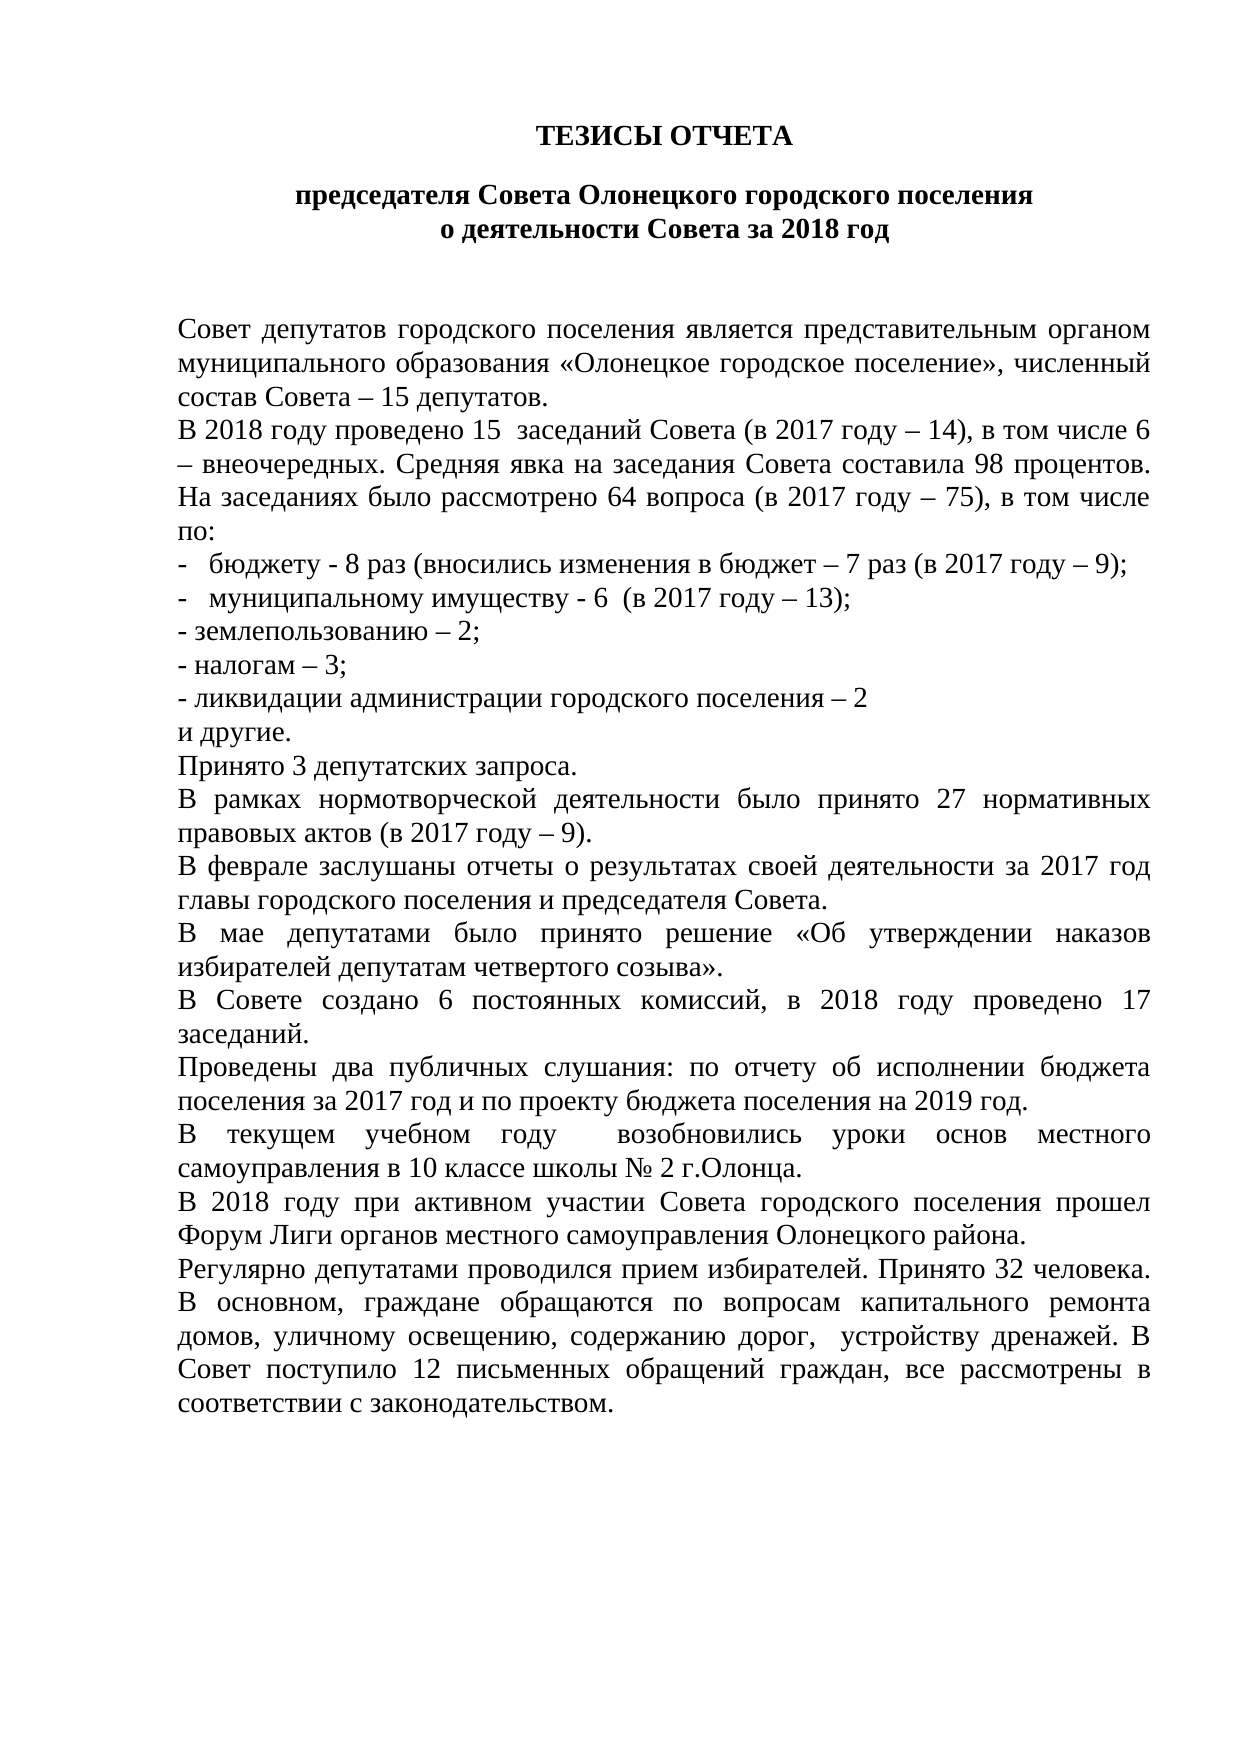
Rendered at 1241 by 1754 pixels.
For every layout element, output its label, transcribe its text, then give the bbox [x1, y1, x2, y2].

text Совет депутатов городского поселения является представительным органом муниципального образования «Олонецкое городское поселение», численный состав Совета – 15 депутатов. [177, 312, 1152, 412]
text председателя Совета Олонецкого городского поселения [177, 177, 1152, 211]
text В Совете создано 6 постоянных комиссий, в 2018 году проведено 17 заседаний. [177, 982, 1152, 1049]
text - ликвидации администрации городского поселения – 2 [177, 681, 1152, 714]
text ТЕЗИСЫ ОТЧЕТА [177, 118, 1152, 152]
text В 2018 году при активном участии Совета городского поселения прошел Форум Лиги органов местного самоуправления Олонецкого района. [177, 1184, 1152, 1251]
text - налогам – 3; [177, 647, 1152, 681]
text В мае депутатами было принято решение «Об утверждении наказов избирателей депутатам четвертого созыва». [177, 915, 1152, 982]
text - муниципальному имуществу - 6 (в 2017 году – 13); [177, 580, 1152, 613]
text Принято 3 депутатских запроса. [177, 748, 1152, 781]
text Проведены два публичных слушания: по отчету об исполнении бюджета поселения за 2017 год и по проекту бюджета поселения на 2019 год. [177, 1049, 1152, 1117]
text и другие. [177, 714, 1152, 748]
text В 2018 году проведено 15 заседаний Совета (в 2017 году – 14), в том числе 6 – внеочередных. Средняя явка на заседания Совета составила 98 процентов. На заседаниях было рассмотрено 64 вопроса (в 2017 году – 75), в том числе по: [177, 412, 1152, 546]
text В рамках нормотворческой деятельности было принято 27 нормативных правовых актов (в 2017 году – 9). [177, 781, 1152, 848]
text В феврале заслушаны отчеты о результатах своей деятельности за 2017 год главы городского поселения и председателя Совета. [177, 848, 1152, 915]
text о деятельности Совета за 2018 год [177, 211, 1152, 244]
text - бюджету - 8 раз (вносились изменения в бюджет – 7 раз (в 2017 году – 9); [177, 546, 1152, 580]
text В текущем учебном году возобновились уроки основ местного самоуправления в 10 классе школы № 2 г.Олонца. [177, 1117, 1152, 1184]
text Регулярно депутатами проводился прием избирателей. Принято 32 человека. В основном, граждане обращаются по вопросам капитального ремонта домов, уличному освещению, содержанию дорог, устройству дренажей. В Совет поступило 12 письменных обращений граждан, все рассмотрены в соответствии с законодательством. [177, 1251, 1152, 1418]
text - землепользованию – 2; [177, 613, 1152, 647]
